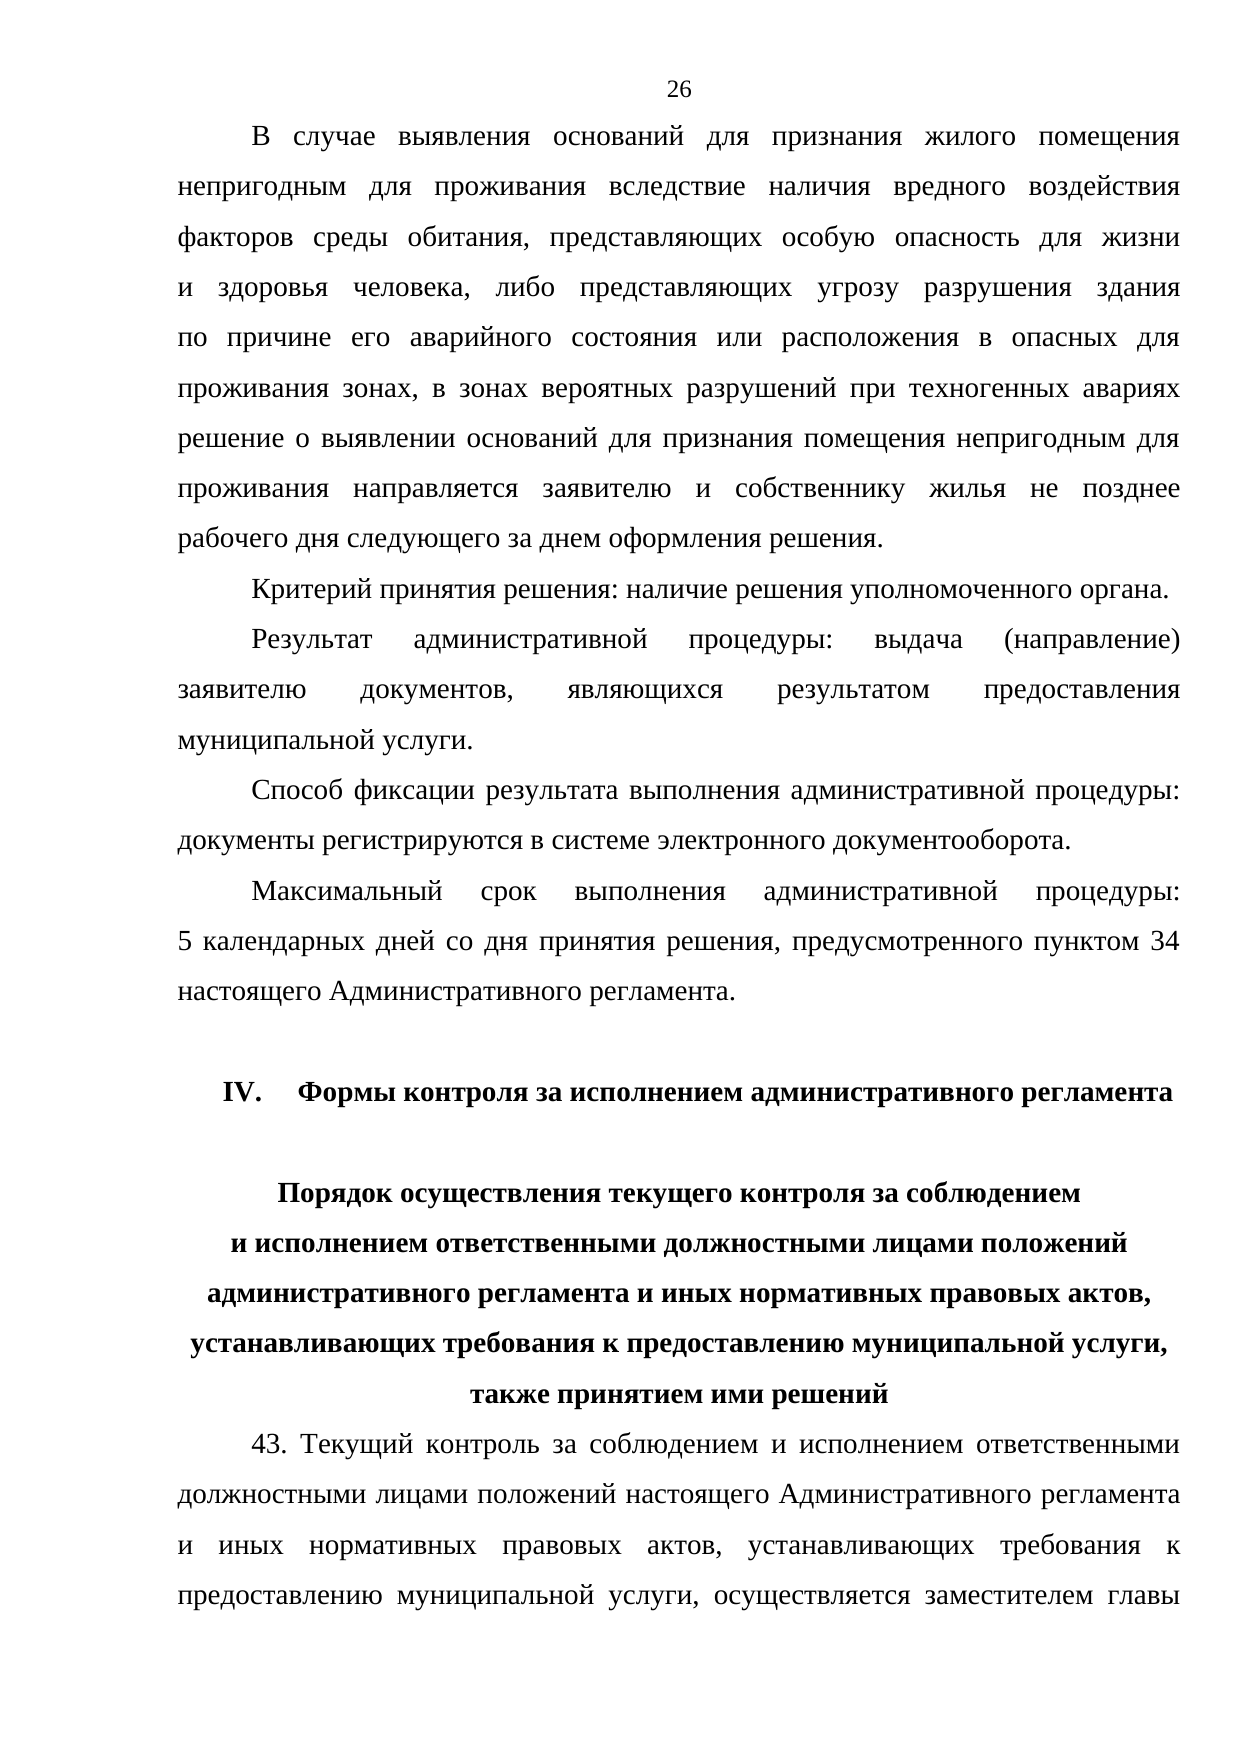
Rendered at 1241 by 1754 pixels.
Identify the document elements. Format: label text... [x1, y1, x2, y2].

text Результат административной процедуры: выдача (направление) заявителю документов, являющихся результатом предоставления муниципальной услуги. [177, 621, 1181, 755]
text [177, 1426, 1181, 1611]
text Порядок осуществления текущего контроля за соблюдением и исполнением ответственными должностными лицами положений административного регламента и иных нормативных правовых актов, устанавливающих требования к предоставлению муниципальной услуги, также принятием ими решений [177, 1175, 1181, 1409]
text Критерий принятия решения: наличие решения уполномоченного органа. [177, 571, 1181, 604]
text Способ фиксации результата выполнения административной процедуры: документы регистрируются в системе электронного документооборота. [177, 772, 1181, 856]
text В случае выявления оснований для признания жилого помещения непригодным для проживания вследствие наличия вредного воздействия факторов среды обитания, представляющих особую опасность для жизни и здоровья человека, либо представляющих угрозу разрушения здания по причине его аварийного состояния или расположения в опасных для проживания зонах, в зонах вероятных разрушений при техногенных авариях решение о выявлении оснований для признания помещения непригодным для проживания направляется заявителю и собственнику жилья не позднее рабочего дня следующего за днем оформления решения. [177, 118, 1181, 554]
text Максимальный срок выполнения административной процедуры: 5 календарных дней со дня принятия решения, предусмотренного пунктом 34 настоящего Административного регламента. [177, 873, 1181, 1007]
list Формы контроля за исполнением административного регламента [215, 1074, 1181, 1108]
